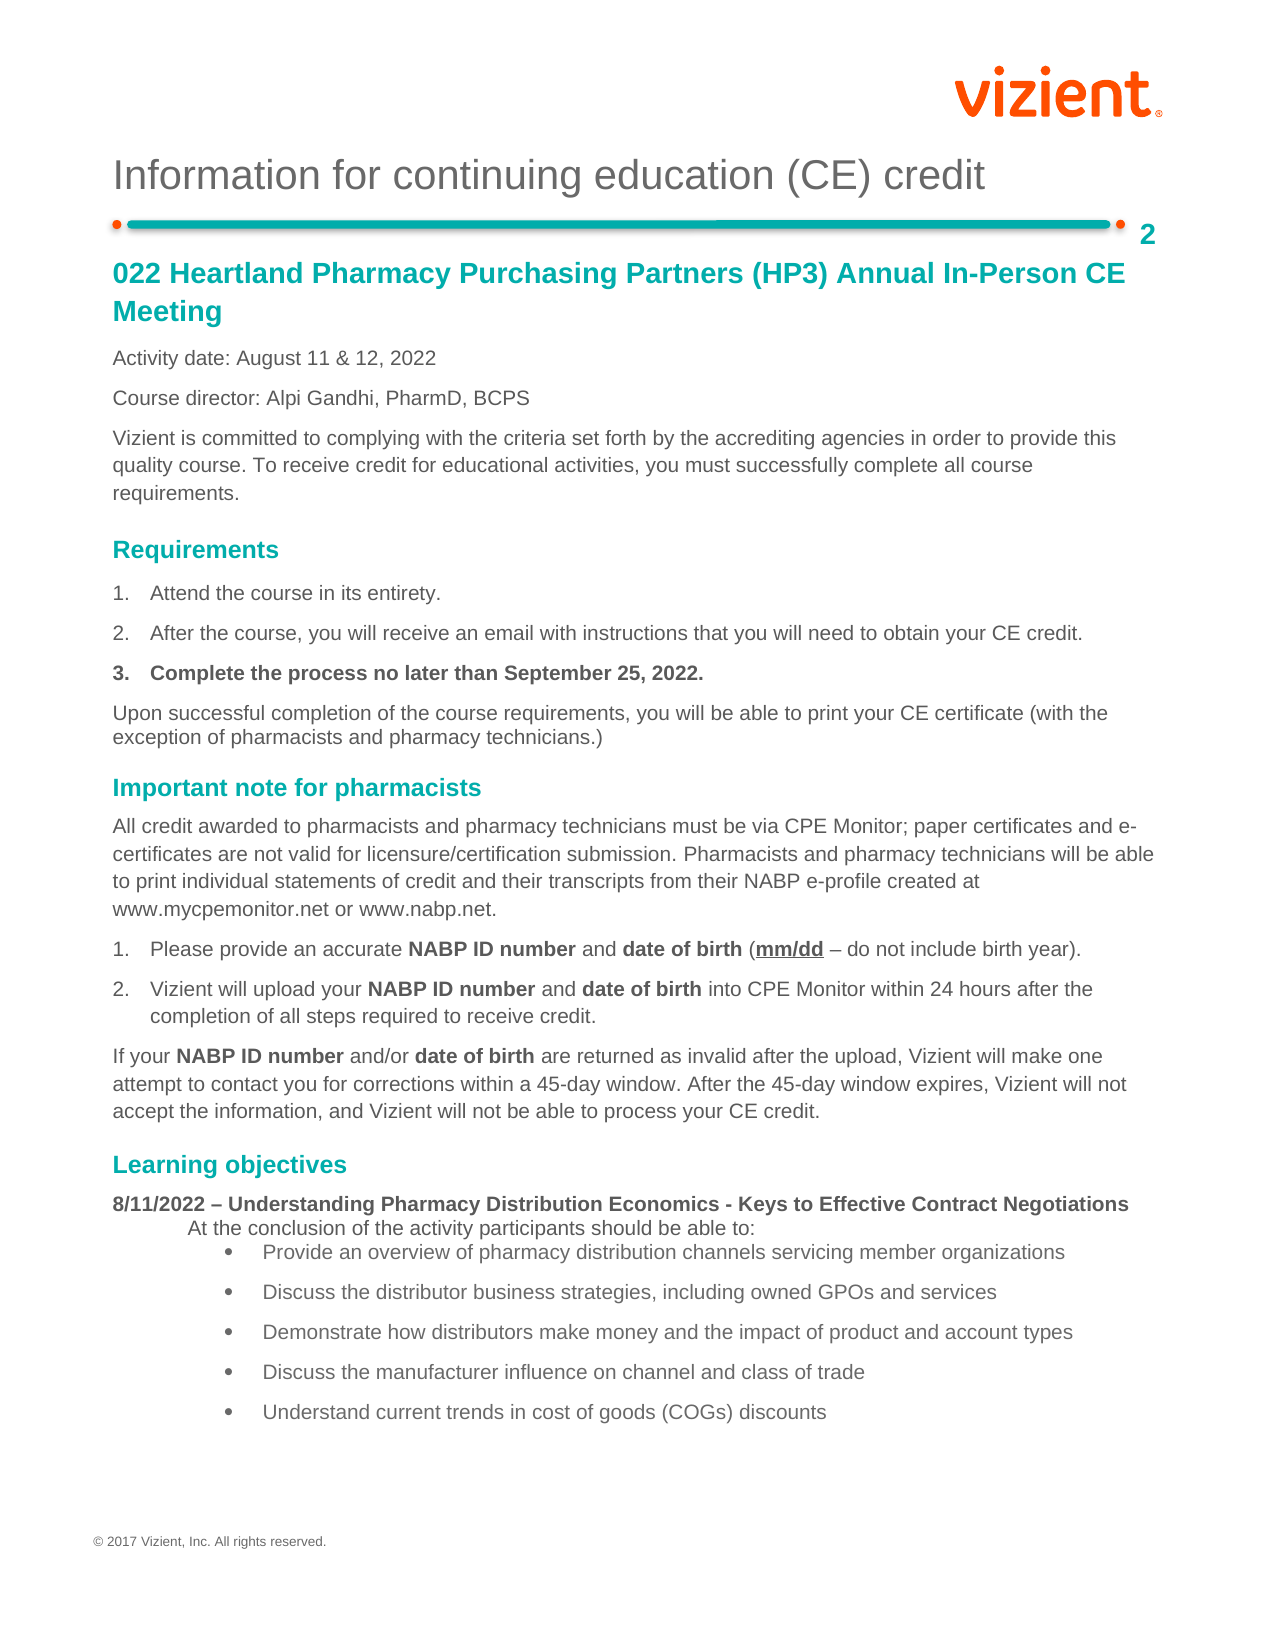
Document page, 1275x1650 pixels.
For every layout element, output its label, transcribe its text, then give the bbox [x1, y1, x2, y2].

list Provide an overview of pharmacy distribution channels servicing member organizations [225, 1239, 1162, 1264]
list After the course, you will receive an email with instructions that you will need to obtain your CE credit. [112, 621, 1162, 645]
text If your NABP ID number and/or date of birth are returned as invalid after the upload, Vizient will make one attempt to contact you for corrections within a 45-day window. After the 45-day window expires, Vizient will not accept the information, and Vizient will not be able to process your CE credit. [112, 1044, 1162, 1123]
text Activity date: August 11 & 12, 2022 [112, 345, 1162, 369]
text Information for continuing education (CE) credit [112, 150, 1162, 198]
list Complete the process no later than September 25, 2022. [112, 661, 1162, 685]
text Upon successful completion of the course requirements, you will be able to print your CE certificate (with the exception of pharmacists and pharmacy technicians.) [112, 701, 1162, 749]
list Vizient will upload your NABP ID number and date of birth into CPE Monitor within 24 hours after the completion of all steps required to receive credit. [112, 976, 1162, 1028]
text Requirements [112, 535, 1162, 564]
list Discuss the distributor business strategies, including owned GPOs and services [225, 1280, 1162, 1304]
list Attend the course in its entirety. [112, 581, 1162, 605]
text Course director: Alpi Gandhi, PharmD, BCPS [112, 385, 1162, 409]
text 8/11/2022 – Understanding Pharmacy Distribution Economics - Keys to Effective Contract Negotiations [112, 1192, 1162, 1216]
text Learning objectives [112, 1150, 1162, 1179]
list Please provide an accurate NABP ID number and date of birth (mm/dd – do not include birth year). [112, 936, 1162, 960]
text All credit awarded to pharmacists and pharmacy technicians must be via CPE Monitor; paper certificates and e-certificates are not valid for licensure/certification submission. Pharmacists and pharmacy technicians will be able to print individual statements of credit and their transcripts from their NABP e-profile created at www.mycpemonitor.net or www.nabp.net. [112, 814, 1162, 920]
text At the conclusion of the activity participants should be able to: [187, 1216, 1162, 1239]
list Discuss the manufacturer influence on channel and class of trade [225, 1360, 1162, 1384]
list Understand current trends in cost of goods (COGs) discounts [225, 1400, 1162, 1424]
subtitle 2022 Heartland Pharmacy Purchasing Partners (HP3) Annual In-Person CE Meeting [112, 217, 1162, 328]
list Demonstrate how distributors make money and the impact of product and account types [225, 1320, 1162, 1344]
text Vizient is committed to complying with the criteria set forth by the accrediting agencies in order to provide this quality course. To receive credit for educational activities, you must successfully complete all course requirements. [112, 425, 1162, 504]
text Important note for pharmacists [112, 773, 1162, 801]
